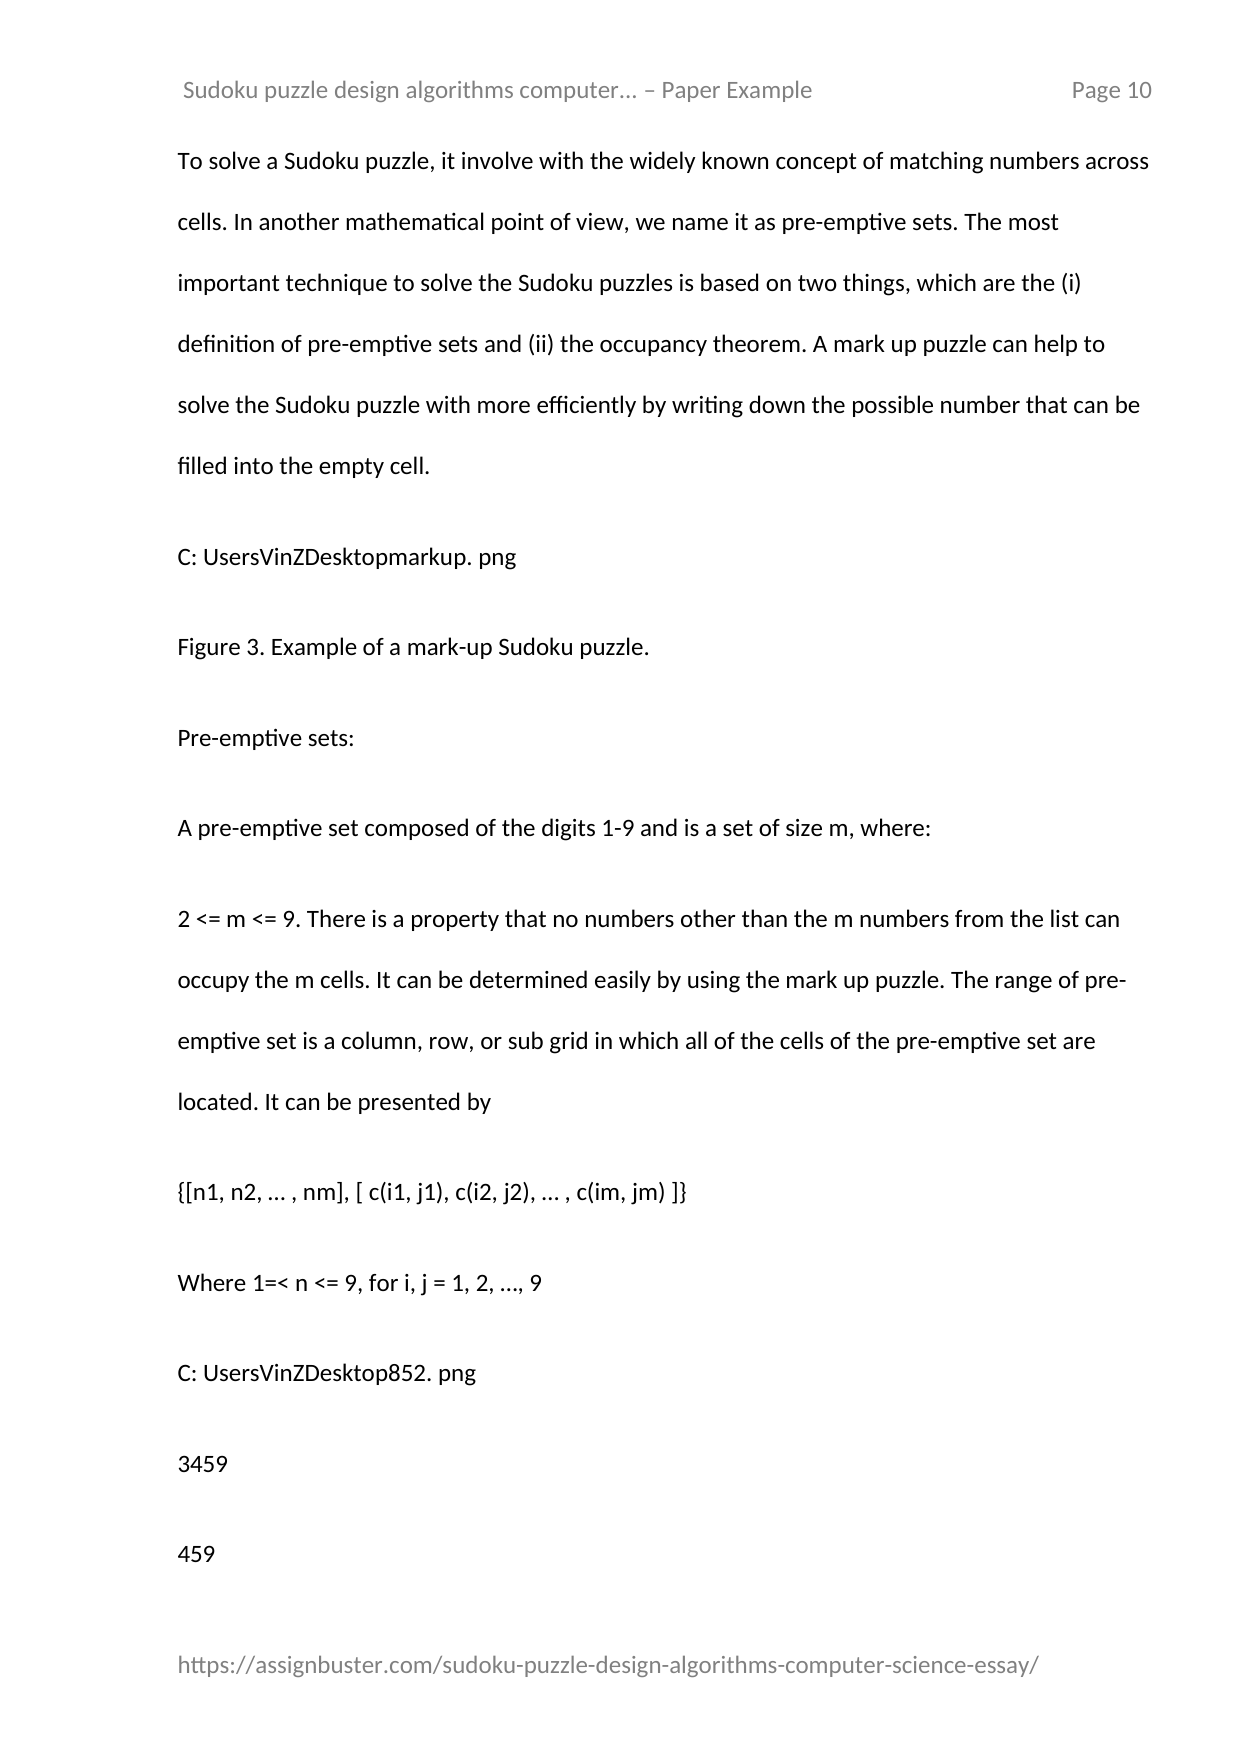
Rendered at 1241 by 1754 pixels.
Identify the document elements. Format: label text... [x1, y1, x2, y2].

text To solve a Sudoku puzzle, it involve with the widely known concept of matching numbers across cells. In another mathematical point of view, we name it as pre-emptive sets. The most important technique to solve the Sudoku puzzles is based on two things, which are the (i) definition of pre-emptive sets and (ii) the occupancy theorem. A mark up puzzle can help to solve the Sudoku puzzle with more efficiently by writing down the possible number that can be filled into the empty cell. [177, 145, 1152, 481]
text A pre-emptive set composed of the digits 1-9 and is a set of size m, where: [177, 812, 1152, 843]
text C: UsersVinZDesktopmarkup. png [177, 541, 1152, 571]
text 459 [177, 1538, 1152, 1569]
text Pre-emptive sets: [177, 722, 1152, 752]
text Figure 3. Example of a mark-up Sudoku puzzle. [177, 631, 1152, 662]
text {[n1, n2, … , nm], [ c(i1, j1), c(i2, j2), … , c(im, jm) ]} [177, 1176, 1152, 1207]
text Where 1=< n <= 9, for i, j = 1, 2, …, 9 [177, 1267, 1152, 1297]
text 3459 [177, 1448, 1152, 1478]
text 2 <= m <= 9. There is a property that no numbers other than the m numbers from the list can occupy the m cells. It can be determined easily by using the mark up puzzle. The range of pre-emptive set is a column, row, or sub grid in which all of the cells of the pre-emptive set are located. It can be presented by [177, 903, 1152, 1116]
text C: UsersVinZDesktop852. png [177, 1357, 1152, 1388]
